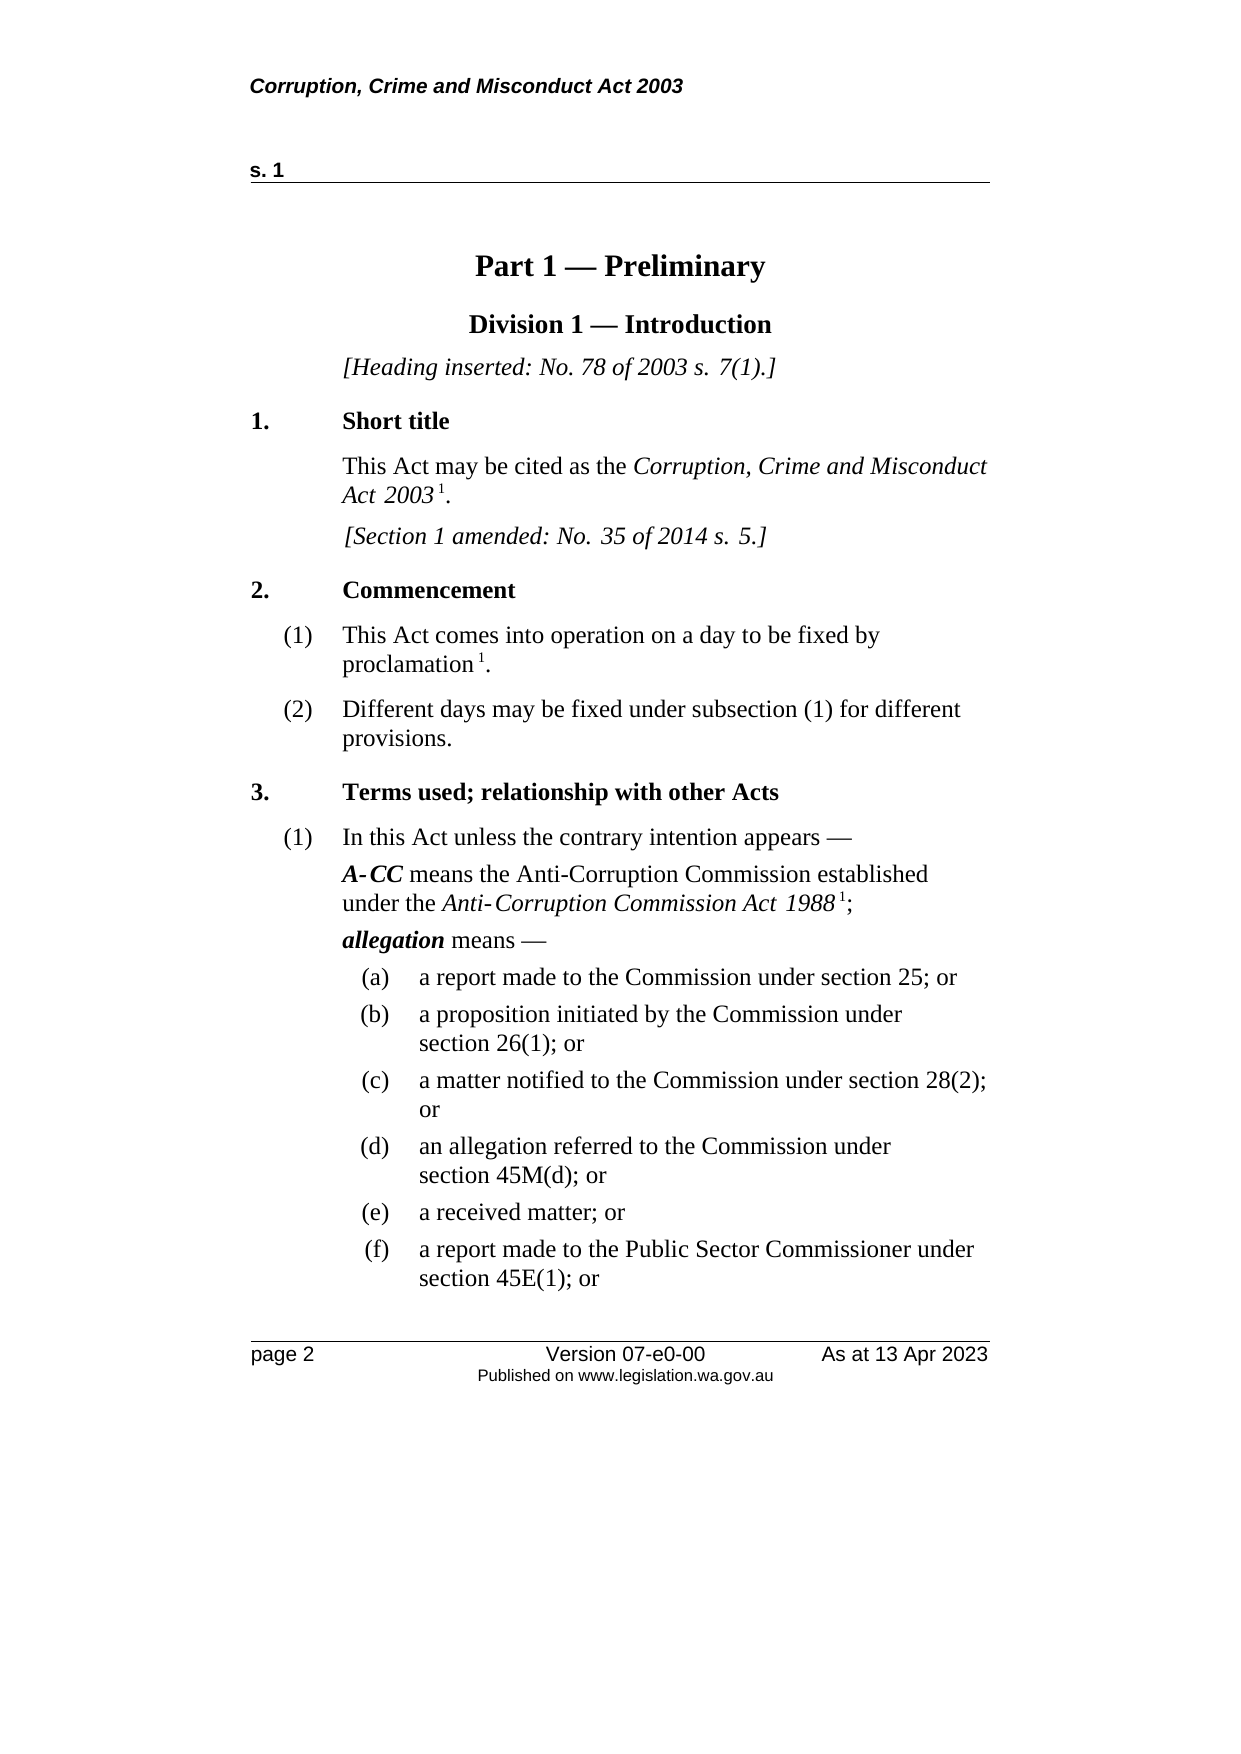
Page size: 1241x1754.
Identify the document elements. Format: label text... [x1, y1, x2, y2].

title [Section 1 amended: No. 35 of 2014 s. 5.] [251, 521, 990, 550]
subtitle [Heading inserted: No. 78 of 2003 s. 7(1).] [251, 352, 990, 381]
subtitle 2. Commencement [251, 575, 990, 604]
text (1) In this Act unless the contrary intention appears — [251, 822, 990, 851]
text (a) a report made to the Commission under section 25; or [251, 962, 990, 991]
text allegation means — [251, 925, 990, 954]
subtitle 1. Short title [251, 406, 990, 434]
text (b) a proposition initiated by the Commission under section 26(1); or [251, 999, 990, 1057]
text (c) a matter notified to the Commission under section 28(2); or [251, 1065, 990, 1123]
text (e) a received matter; or [251, 1197, 990, 1226]
subtitle 3. Terms used; relationship with other Acts [251, 777, 990, 806]
text (f) a report made to the Public Sector Commissioner under section 45E(1); or [251, 1234, 990, 1292]
subtitle Division 1 — Introduction [251, 308, 990, 339]
text (d) an allegation referred to the Commission under section 45M(d); or [251, 1131, 990, 1189]
text (1) This Act comes into operation on a day to be fixed by proclamation 1. [251, 620, 990, 678]
subtitle Part 1 — Preliminary [251, 247, 990, 283]
text This Act may be cited as the Corruption, Crime and Misconduct Act 2003 1. [251, 451, 990, 509]
text A-CC means the Anti-Corruption Commission established under the Anti-Corruption Commission Act 1988 1; [251, 859, 990, 917]
text (2) Different days may be fixed under subsection (1) for different provisions. [251, 694, 990, 752]
